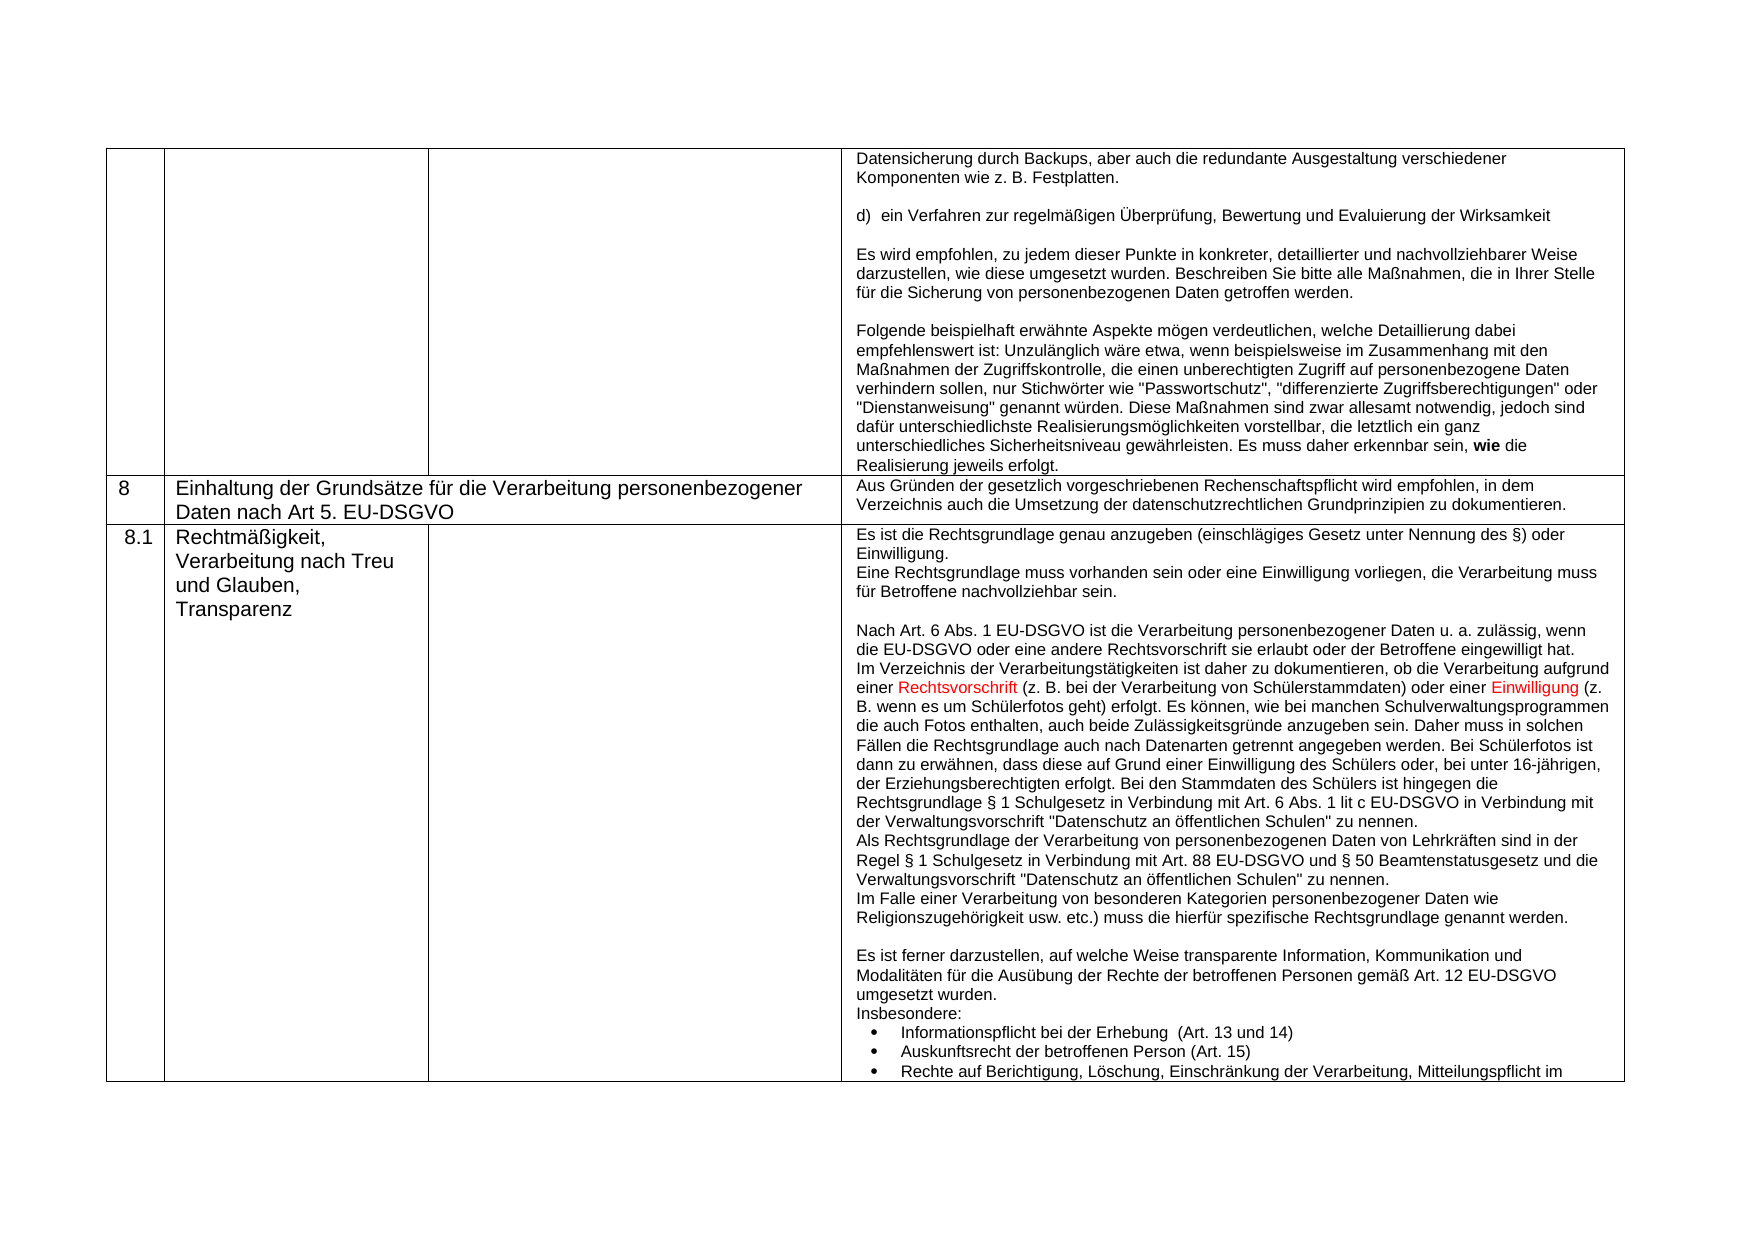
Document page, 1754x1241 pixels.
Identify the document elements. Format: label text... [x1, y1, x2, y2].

table_cell Einhaltung der Grundsätze für die Verarbeitung personenbezogener Daten nach Art 5. EU-DSGVO [165, 476, 841, 523]
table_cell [842, 149, 1624, 474]
table_cell [429, 149, 841, 474]
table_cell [165, 149, 428, 474]
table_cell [165, 525, 428, 1081]
table_cell 8.1 [107, 525, 164, 1081]
table_cell 7 [107, 149, 164, 474]
table_cell [429, 525, 841, 1081]
table_cell Aus Gründen der gesetzlich vorgeschriebenen Rechenschaftspflicht wird empfohlen, in dem Verzeichnis auch die Umsetzung der datenschutzrechtlichen Grundprinzipien zu dokumentieren. [842, 476, 1624, 523]
table_cell 8 [107, 476, 164, 523]
